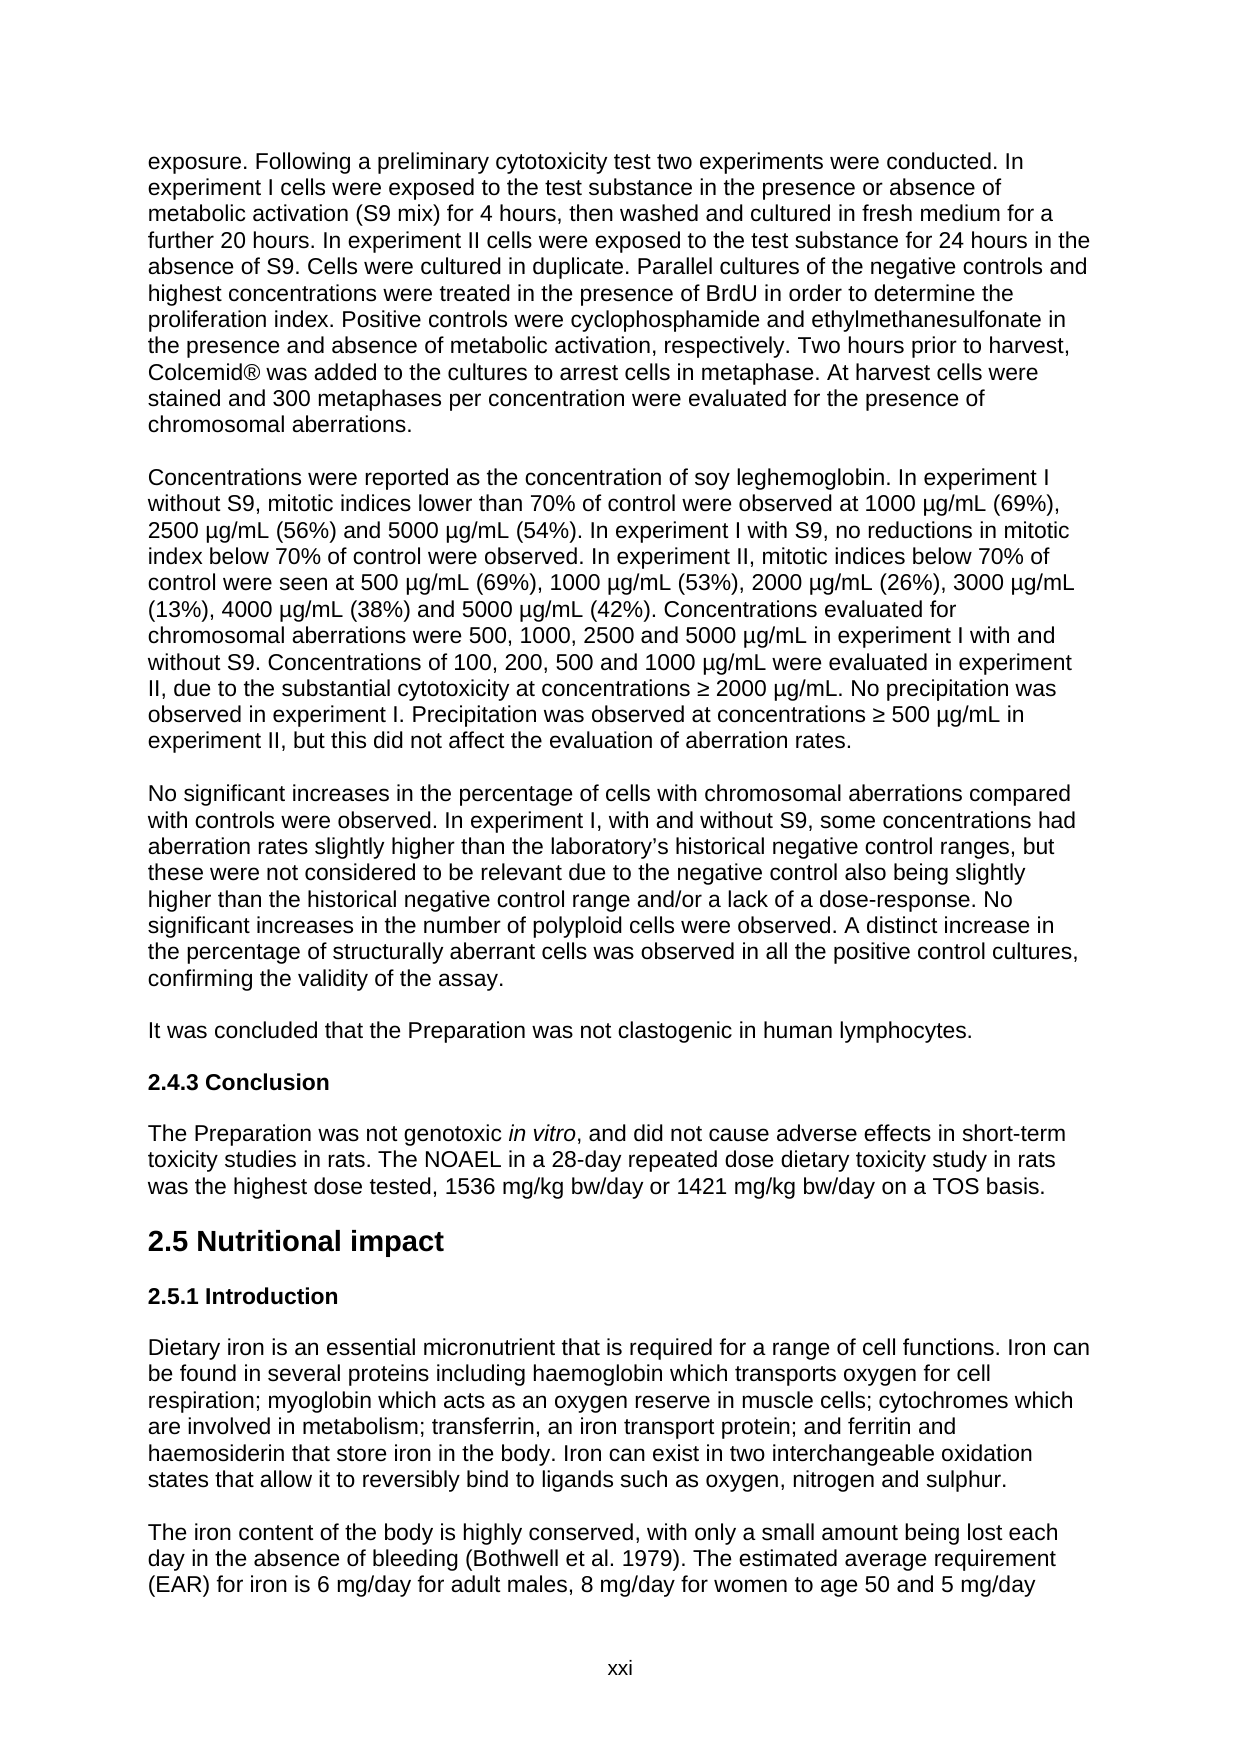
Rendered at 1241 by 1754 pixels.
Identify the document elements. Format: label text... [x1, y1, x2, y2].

subtitle 2.4.3 Conclusion [148, 1069, 1092, 1095]
text It was concluded that the Preparation was not clastogenic in human lymphocytes. [148, 1017, 1092, 1044]
text The Preparation was not genotoxic in vitro, and did not cause adverse effects in short-term toxicity studies in rats. The NOAEL in a 28-day repeated dose dietary toxicity study in rats was the highest dose tested, 1536 mg/kg bw/day or 1421 mg/kg bw/day on a TOS basis. [148, 1120, 1092, 1199]
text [148, 1518, 1092, 1598]
text Dietary iron is an essential micronutrient that is required for a range of cell functions. Iron can be found in several proteins including haemoglobin which transports oxygen for cell respiration; myoglobin which acts as an oxygen reserve in muscle cells; cytochromes which are involved in metabolism; transferrin, an iron transport protein; and ferritin and haemosiderin that store iron in the body. Iron can exist in two interchangeable oxidation states that allow it to reversibly bind to ligands such as oxygen, nitrogen and sulphur. [148, 1334, 1092, 1492]
subtitle 2.5 Nutritional impact [148, 1224, 1092, 1258]
text No significant increases in the percentage of cells with chromosomal aberrations compared with controls were observed. In experiment I, with and without S9, some concentrations had aberration rates slightly higher than the laboratory’s historical negative control ranges, but these were not considered to be relevant due to the negative control also being slightly higher than the historical negative control range and/or a lack of a dose-response. No significant increases in the number of polyploid cells were observed. A distinct increase in the percentage of structurally aberrant cells was observed in all the positive control cultures, confirming the validity of the assay. [148, 780, 1092, 991]
subtitle 2.5.1 Introduction [148, 1283, 1092, 1309]
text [148, 148, 1092, 438]
text Concentrations were reported as the concentration of soy leghemoglobin. In experiment I without S9, mitotic indices lower than 70% of control were observed at 1000 µg/mL (69%), 2500 µg/mL (56%) and 5000 µg/mL (54%). In experiment I with S9, no reductions in mitotic index below 70% of control were observed. In experiment II, mitotic indices below 70% of control were seen at 500 µg/mL (69%), 1000 µg/mL (53%), 2000 µg/mL (26%), 3000 µg/mL (13%), 4000 µg/mL (38%) and 5000 µg/mL (42%). Concentrations evaluated for chromosomal aberrations were 500, 1000, 2500 and 5000 µg/mL in experiment I with and without S9. Concentrations of 100, 200, 500 and 1000 µg/mL were evaluated in experiment II, due to the substantial cytotoxicity at concentrations ≥ 2000 µg/mL. No precipitation was observed in experiment I. Precipitation was observed at concentrations ≥ 500 µg/mL in experiment II, but this did not affect the evaluation of aberration rates. [148, 464, 1092, 754]
